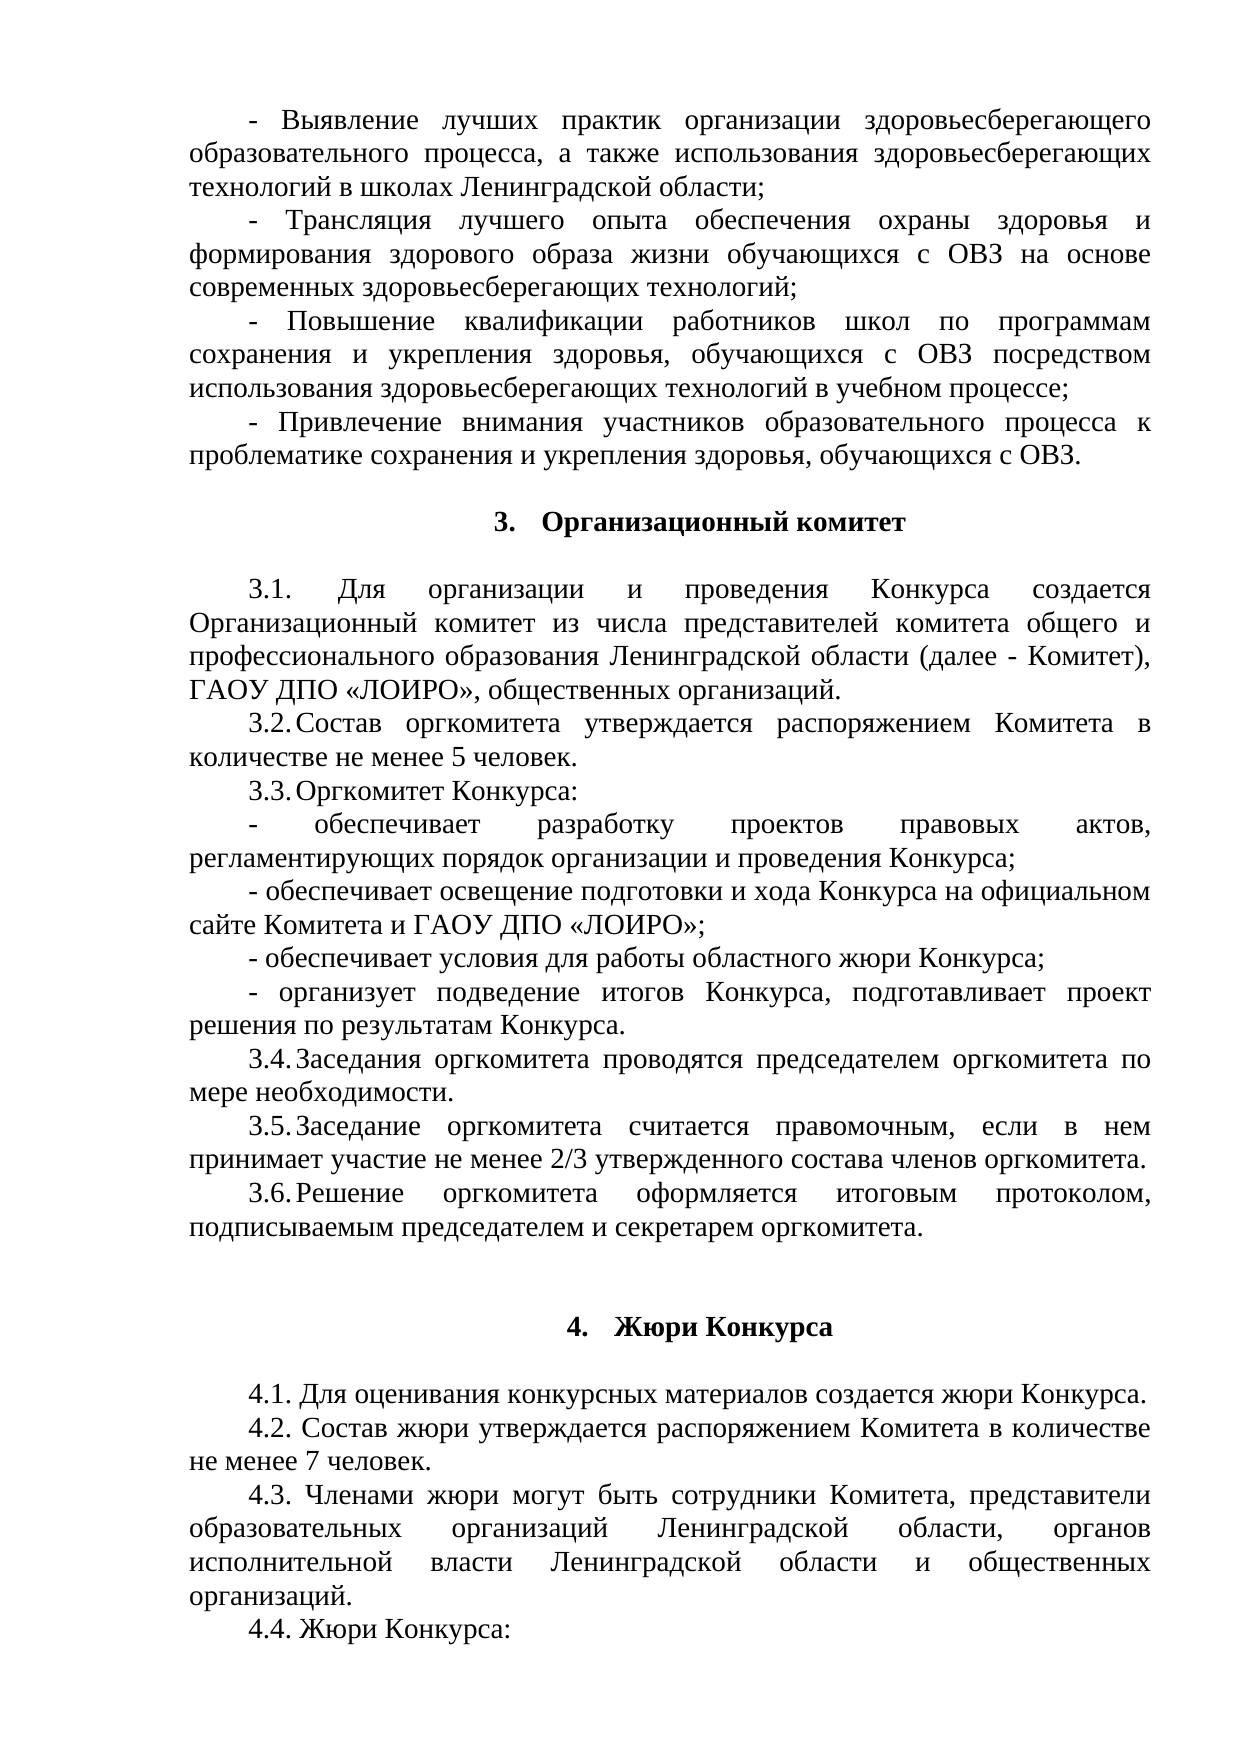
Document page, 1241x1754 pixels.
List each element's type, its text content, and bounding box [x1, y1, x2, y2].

list Заседание оргкомитета считается правомочным, если в нем принимает участие не менее 2/3 утвержденного состава членов оргкомитета. [189, 1108, 1152, 1175]
text - Выявление лучших практик организации здоровьесберегающего образовательного процесса, а также использования здоровьесберегающих технологий в школах Ленинградской области; [189, 102, 1152, 202]
list Заседания оргкомитета проводятся председателем оргкомитета по мере необходимости. [189, 1041, 1152, 1108]
list Жюри Конкурса [189, 1309, 1152, 1343]
text - обеспечивает разработку проектов правовых актов, регламентирующих порядок организации и проведения Конкурса; [189, 806, 1152, 873]
list Состав оргкомитета утверждается распоряжением Комитета в количестве не менее 5 человек. [189, 706, 1152, 773]
list Для организации и проведения Конкурса создается Организационный комитет из числа представителей комитета общего и профессионального образования Ленинградской области (далее - Комитет), ГАОУ ДПО «ЛОИРО», общественных организаций. [189, 571, 1152, 706]
text 4.2. Состав жюри утверждается распоряжением Комитета в количестве не менее 7 человек. [189, 1410, 1152, 1477]
text - Привлечение внимания участников образовательного процесса к проблематике сохранения и укрепления здоровья, обучающихся с ОВЗ. [189, 404, 1152, 471]
text - обеспечивает освещение подготовки и хода Конкурса на официальном сайте Комитета и ГАОУ ДПО «ЛОИРО»; [189, 873, 1152, 940]
text 4.4. Жюри Конкурса: [189, 1611, 1152, 1645]
text - Трансляция лучшего опыта обеспечения охраны здоровья и формирования здорового образа жизни обучающихся с ОВЗ на основе современных здоровьесберегающих технологий; [189, 202, 1152, 303]
text - Повышение квалификации работников школ по программам сохранения и укрепления здоровья, обучающихся с ОВЗ посредством использования здоровьесберегающих технологий в учебном процессе; [189, 303, 1152, 404]
list Оргкомитет Конкурса: [189, 773, 1152, 806]
text - организует подведение итогов Конкурса, подготавливает проект решения по результатам Конкурса. [189, 974, 1152, 1041]
list Решение оргкомитета оформляется итоговым протоколом, подписываемым председателем и секретарем оргкомитета. [189, 1175, 1152, 1242]
text 4.1. Для оценивания конкурсных материалов создается жюри Конкурса. [189, 1376, 1152, 1410]
list Организационный комитет [189, 504, 1152, 538]
text - обеспечивает условия для работы областного жюри Конкурса; [189, 940, 1152, 974]
text 4.3. Членами жюри могут быть сотрудники Комитета, представители образовательных организаций Ленинградской области, органов исполнительной власти Ленинградской области и общественных организаций. [189, 1477, 1152, 1611]
